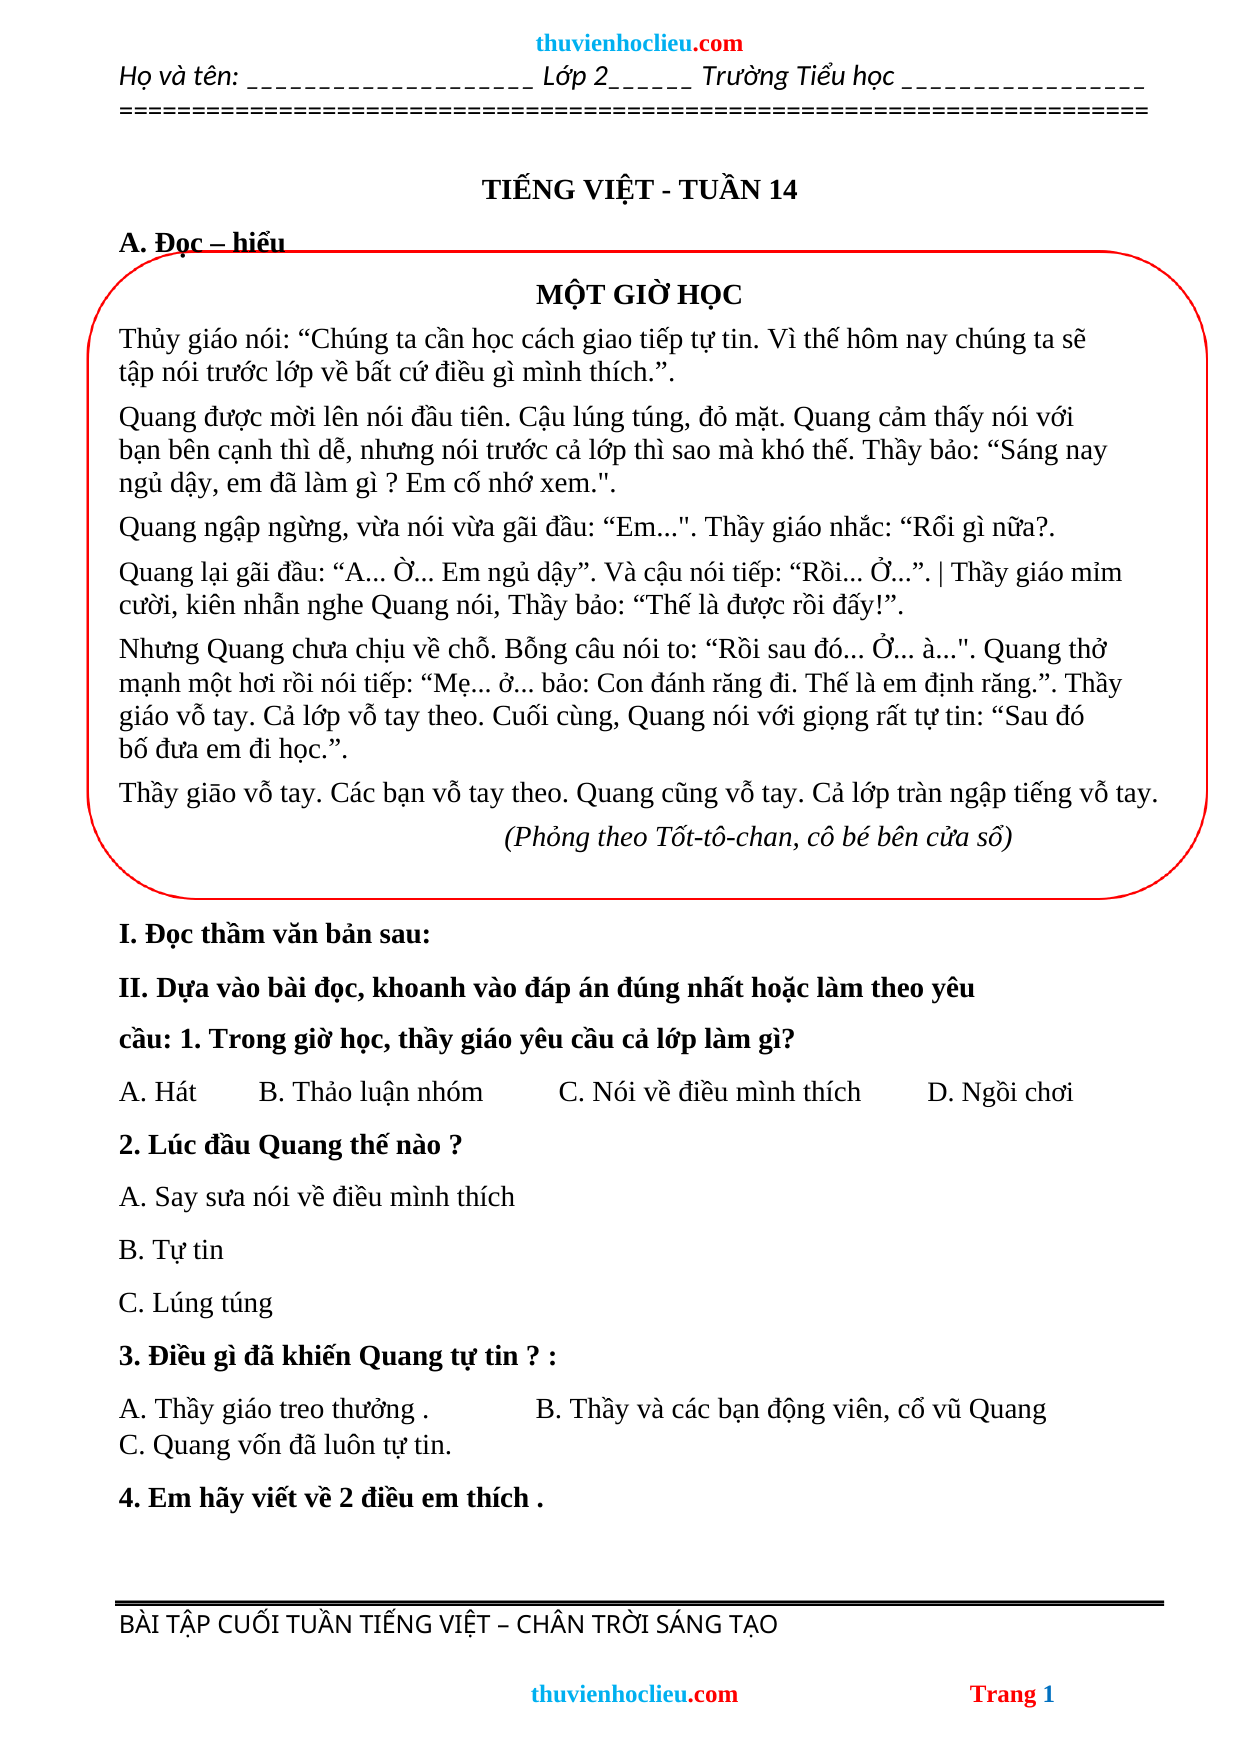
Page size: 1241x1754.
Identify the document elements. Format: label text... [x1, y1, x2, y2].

text mạnh một hơi rồi nói tiếp: “Mẹ... ở... bảo: Con đánh răng đi. Thế là em định răng.”. Thầy [119, 666, 1160, 698]
picture [115, 1600, 1165, 1606]
text Quang ngập ngừng, vừa nói vừa gãi đầu: “Em...". Thầy giáo nhắc: “Rổi gì nữa?. [119, 509, 1160, 543]
text cười, kiên nhẫn nghe Quang nói, Thầy bảo: “Thế là được rồi đấy!”. [119, 587, 1160, 621]
text MỘT GIỜ HỌC [118, 277, 1161, 311]
text C. Lúng túng [118, 1285, 1160, 1319]
text I. Đọc thầm văn bản sau: [119, 916, 1160, 949]
text 3. Điều gì đã khiến Quang tự tin ? : [119, 1338, 1160, 1372]
text Quang lại gãi đầu: “A... Ờ... Em ngủ dậy”. Và cậu nói tiếp: “Rồi... Ở...”. | Thầy giáo mỉm [119, 555, 1160, 587]
text BÀI TẬP CUỐI TUẦN TIẾNG VIỆT – CHÂN TRỜI SÁNG TẠO [119, 1606, 1160, 1640]
text 4. Em hãy viết về 2 điều em thích . [119, 1480, 1160, 1513]
text A. Đọc – hiểu [119, 225, 1160, 258]
text A. Hát B. Thảo luận nhóm C. Nói về điều mình thích D. Ngồi chơi [119, 1074, 1160, 1108]
text TIẾNG VIỆT - TUẦN 14 [118, 172, 1161, 205]
text Họ và tên: ____________________ Lớp 2______ Trường Tiểu học _________________ [119, 57, 1160, 92]
text B. Tự tin [118, 1232, 1160, 1266]
text 2. Lúc đầu Quang thế nào ? [119, 1127, 1160, 1160]
text C. Quang vốn đã luôn tự tin. [119, 1427, 1160, 1461]
picture [83, 246, 1211, 902]
text Thủy giáo nói: “Chúng ta cần học cách giao tiếp tự tin. Vì thế hôm nay chúng ta sẽ tập nói trước lớp về bất cứ điều gì mình thích.”. [119, 323, 1127, 388]
text ======================================================================= [119, 92, 1160, 128]
text Quang được mời lên nói đầu tiên. Cậu lúng túng, đỏ mặt. Quang cảm thấy nói với bạn bên cạnh thì dễ, nhưng nói trước cả lớp thì sao mà khó thế. Thầy bảo: “Sáng nay ngủ dậy, em đã làm gì ? Em cố nhớ xem.". [119, 400, 1123, 499]
text giáo vỗ tay. Cả lớp vỗ tay theo. Cuối cùng, Quang nói với giọng rất tự tin: “Sau đó bố đưa em đi học.”. [119, 699, 1121, 764]
text (Phỏng theo Tốt-tô-chan, cô bé bên cửa sổ) [504, 819, 1160, 853]
text Thầy giāo vỗ tay. Các bạn vỗ tay theo. Quang cũng vỗ tay. Cả lớp tràn ngập tiếng vỗ tay. [119, 775, 1160, 809]
text A. Thầy giáo treo thưởng . B. Thầy và các bạn động viên, cổ vũ Quang [119, 1391, 1160, 1424]
text II. Dựa vào bài đọc, khoanh vào đáp án đúng nhất hoặc làm theo yêu cầu: 1. Trong giờ học, thầy giáo yêu cầu cả lớp làm gì? [118, 970, 1035, 1055]
text A. Say sưa nói về điều mình thích [119, 1179, 1160, 1213]
text Nhưng Quang chưa chịu về chỗ. Bỗng câu nói to: “Rồi sau đó... Ở... à...". Quang thở [119, 631, 1160, 664]
